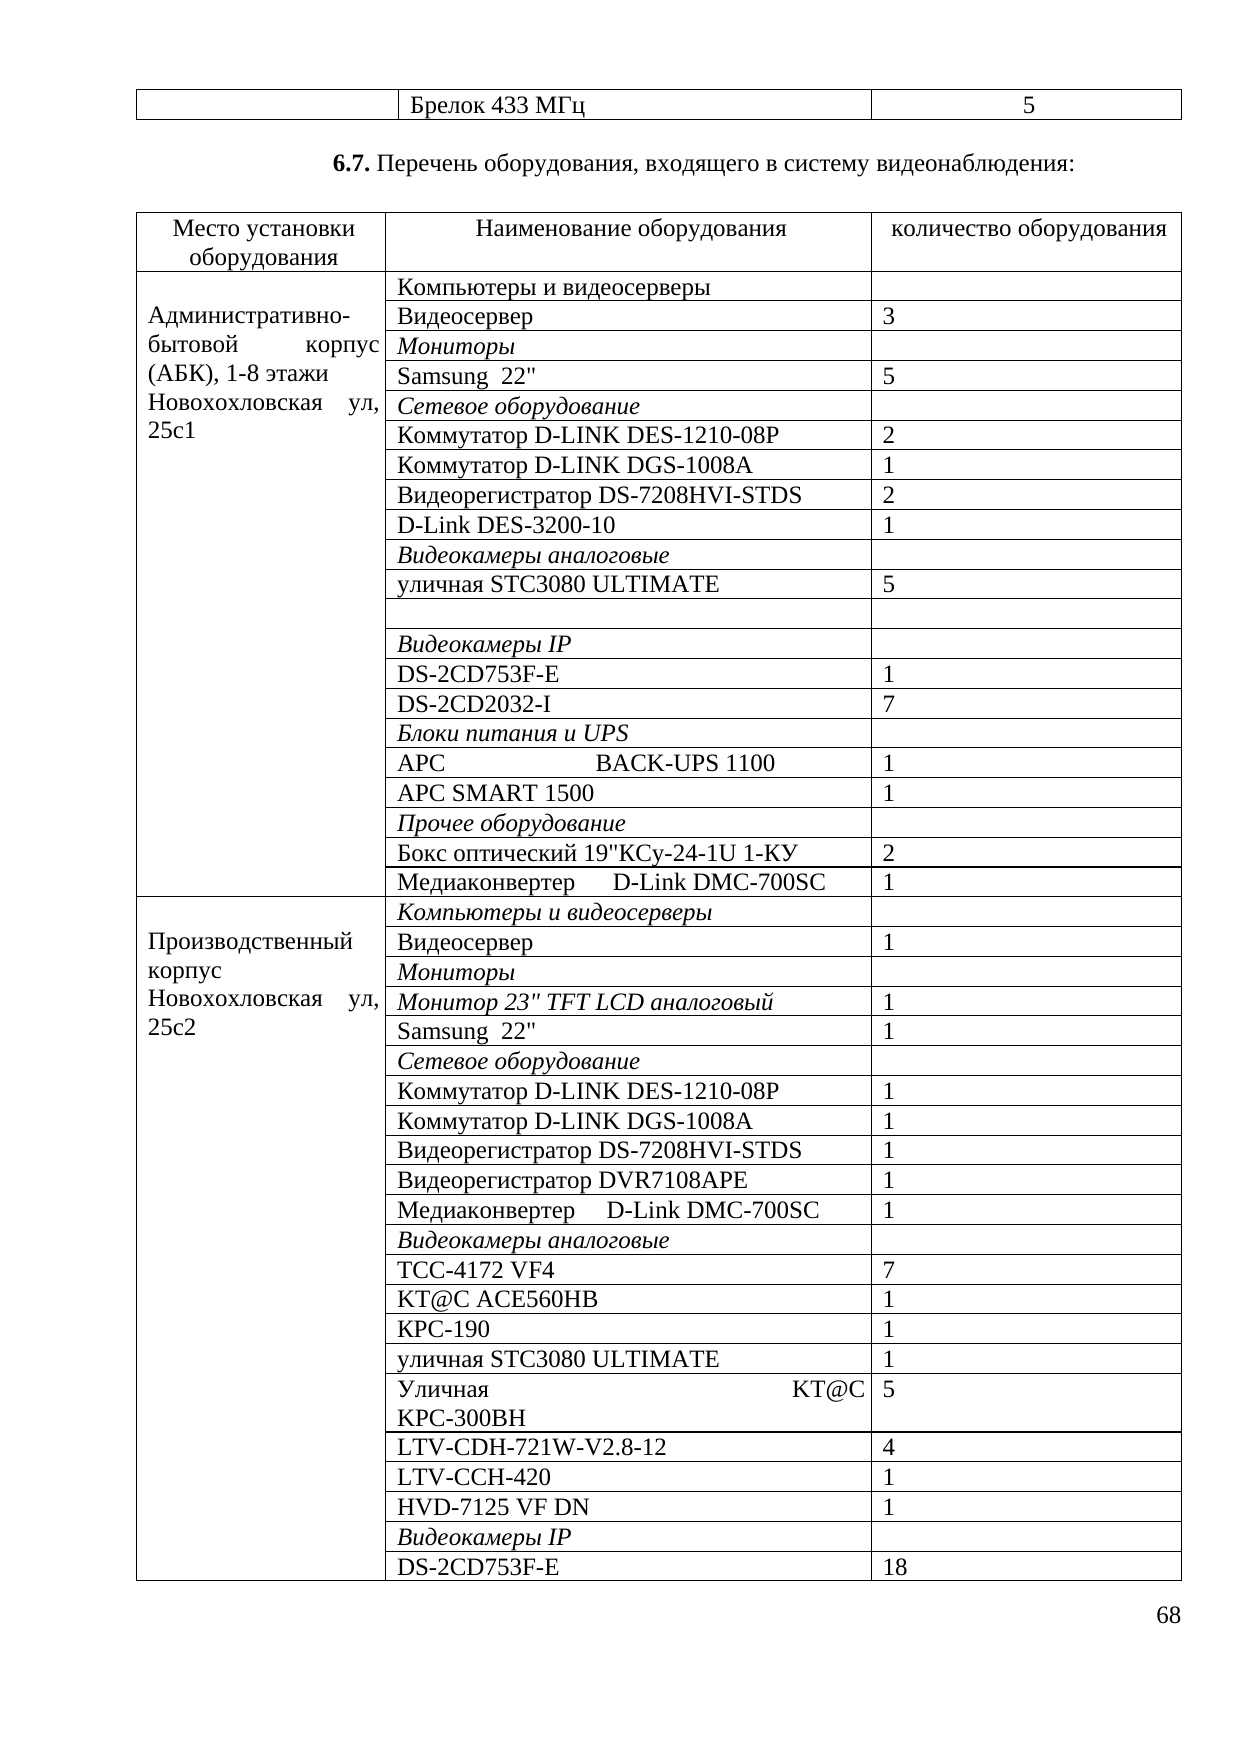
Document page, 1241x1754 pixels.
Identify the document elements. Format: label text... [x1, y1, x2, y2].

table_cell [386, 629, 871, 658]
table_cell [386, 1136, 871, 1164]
list Перечень оборудования, входящего в систему видеонаблюдения: [221, 148, 1186, 177]
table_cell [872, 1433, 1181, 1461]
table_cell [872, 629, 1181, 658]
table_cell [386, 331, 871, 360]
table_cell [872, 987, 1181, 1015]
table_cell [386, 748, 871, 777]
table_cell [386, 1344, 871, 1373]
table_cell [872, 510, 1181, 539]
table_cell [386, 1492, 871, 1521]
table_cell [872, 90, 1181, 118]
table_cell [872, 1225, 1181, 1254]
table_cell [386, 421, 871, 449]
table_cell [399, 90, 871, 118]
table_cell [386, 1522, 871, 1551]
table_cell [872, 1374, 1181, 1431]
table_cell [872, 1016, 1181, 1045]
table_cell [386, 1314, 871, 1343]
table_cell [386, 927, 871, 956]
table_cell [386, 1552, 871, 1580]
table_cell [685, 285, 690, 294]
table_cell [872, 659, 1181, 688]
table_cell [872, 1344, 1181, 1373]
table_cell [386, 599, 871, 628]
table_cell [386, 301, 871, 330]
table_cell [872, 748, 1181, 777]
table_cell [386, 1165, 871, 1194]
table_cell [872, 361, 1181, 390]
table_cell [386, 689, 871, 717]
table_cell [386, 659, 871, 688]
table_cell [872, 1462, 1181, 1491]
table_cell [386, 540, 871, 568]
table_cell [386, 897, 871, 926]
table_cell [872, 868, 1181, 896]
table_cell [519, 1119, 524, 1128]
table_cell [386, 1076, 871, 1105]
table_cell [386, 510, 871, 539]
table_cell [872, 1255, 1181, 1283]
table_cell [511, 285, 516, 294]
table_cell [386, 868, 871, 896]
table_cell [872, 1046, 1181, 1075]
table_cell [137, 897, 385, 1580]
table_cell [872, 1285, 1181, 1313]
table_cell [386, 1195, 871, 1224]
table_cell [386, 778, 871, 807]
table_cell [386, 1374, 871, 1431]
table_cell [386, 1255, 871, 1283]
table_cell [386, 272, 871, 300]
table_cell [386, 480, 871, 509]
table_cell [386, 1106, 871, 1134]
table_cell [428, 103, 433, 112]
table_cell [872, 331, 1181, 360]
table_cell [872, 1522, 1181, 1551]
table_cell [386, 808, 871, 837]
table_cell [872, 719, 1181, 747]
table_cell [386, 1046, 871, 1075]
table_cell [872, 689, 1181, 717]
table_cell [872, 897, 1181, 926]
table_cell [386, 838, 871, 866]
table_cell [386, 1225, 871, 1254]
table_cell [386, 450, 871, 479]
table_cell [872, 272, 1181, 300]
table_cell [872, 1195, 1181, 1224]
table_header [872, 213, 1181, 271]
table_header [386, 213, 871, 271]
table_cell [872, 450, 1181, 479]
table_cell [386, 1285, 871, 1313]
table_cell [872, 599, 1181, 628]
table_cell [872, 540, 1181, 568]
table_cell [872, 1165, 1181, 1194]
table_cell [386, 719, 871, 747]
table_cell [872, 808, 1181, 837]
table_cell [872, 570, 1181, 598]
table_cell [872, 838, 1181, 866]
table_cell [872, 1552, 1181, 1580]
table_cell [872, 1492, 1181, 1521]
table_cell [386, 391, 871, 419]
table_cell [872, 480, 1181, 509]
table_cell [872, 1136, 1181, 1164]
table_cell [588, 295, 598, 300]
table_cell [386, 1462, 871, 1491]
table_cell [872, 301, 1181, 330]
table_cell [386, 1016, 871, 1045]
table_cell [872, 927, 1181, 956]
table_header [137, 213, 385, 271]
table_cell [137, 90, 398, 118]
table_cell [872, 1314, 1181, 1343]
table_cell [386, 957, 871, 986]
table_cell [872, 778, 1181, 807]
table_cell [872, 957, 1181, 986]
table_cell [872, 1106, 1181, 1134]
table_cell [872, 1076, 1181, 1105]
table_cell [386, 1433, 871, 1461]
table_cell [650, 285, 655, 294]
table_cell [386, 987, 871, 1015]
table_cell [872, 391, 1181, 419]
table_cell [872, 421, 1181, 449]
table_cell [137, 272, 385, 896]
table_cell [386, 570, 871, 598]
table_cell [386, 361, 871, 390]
